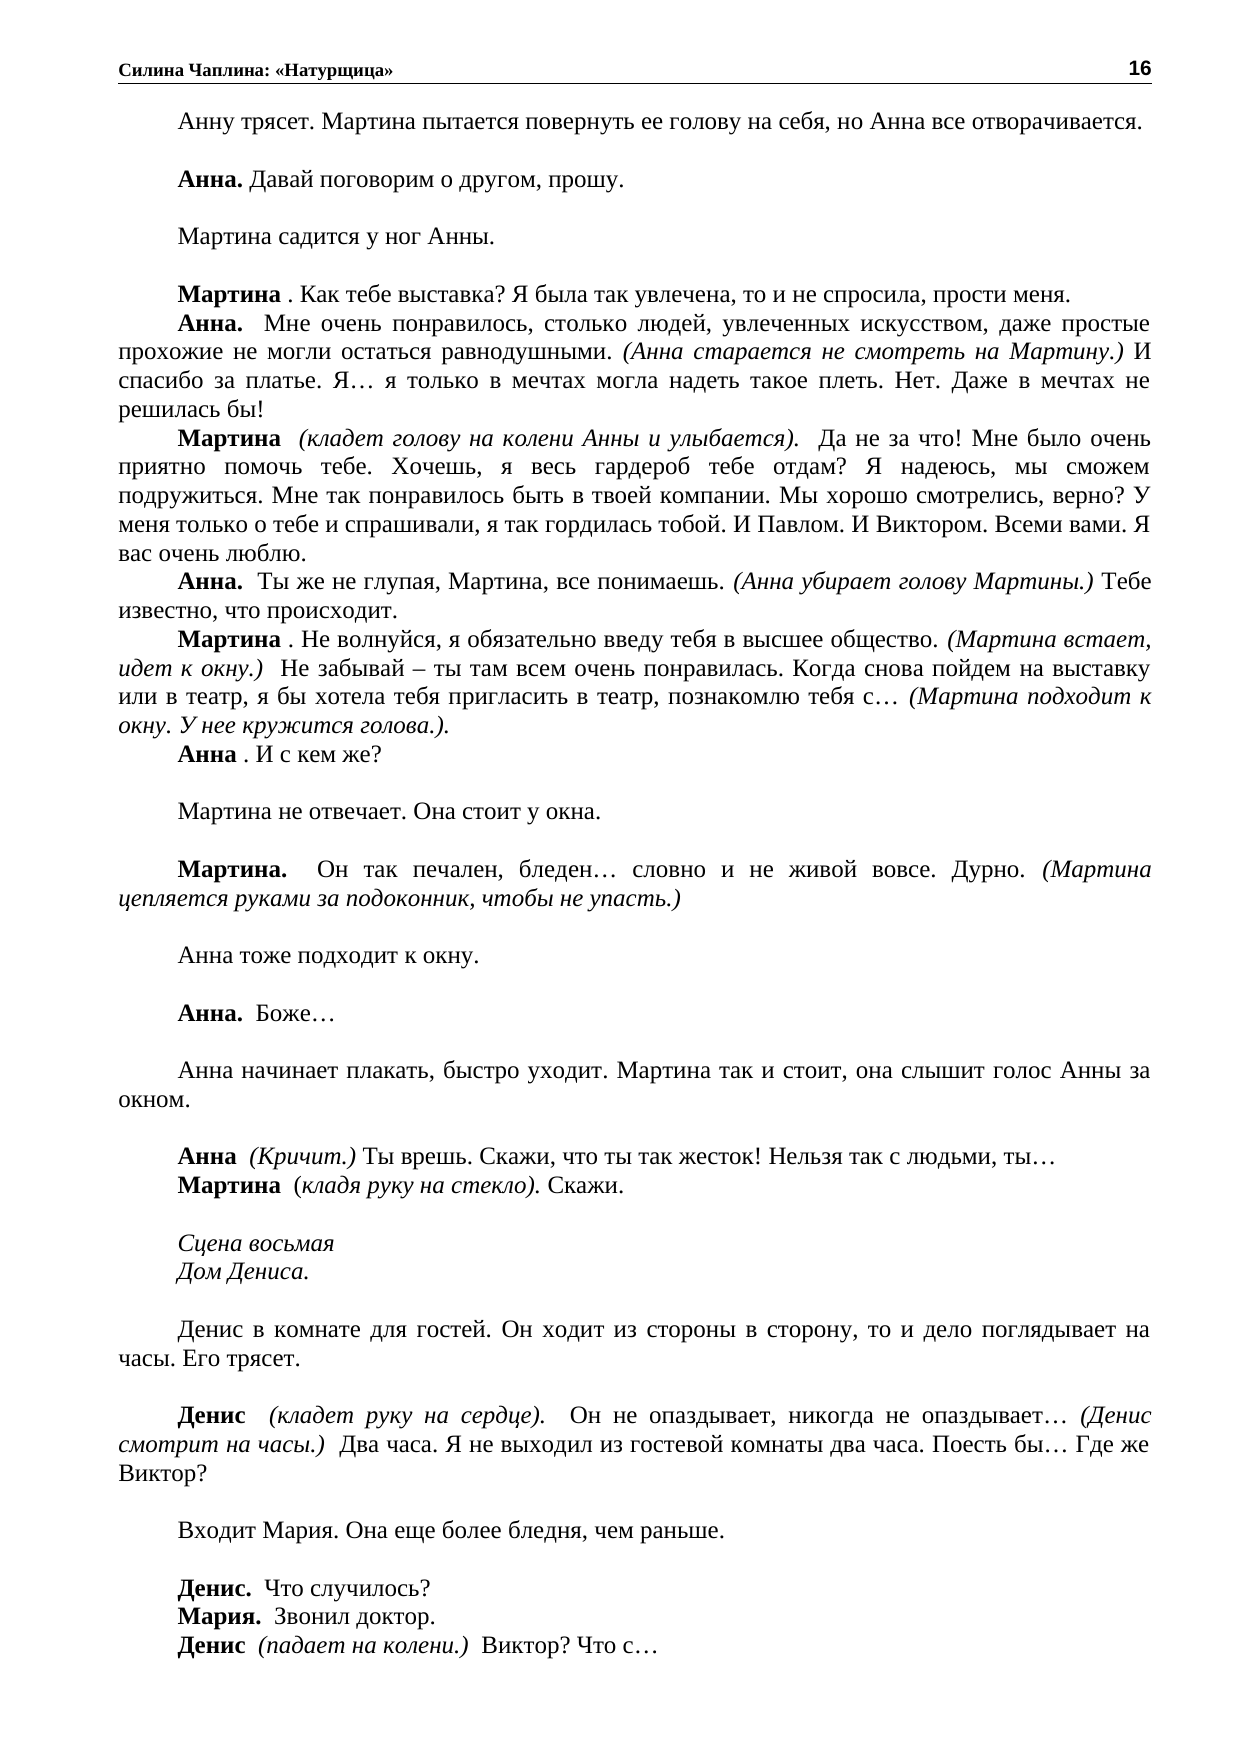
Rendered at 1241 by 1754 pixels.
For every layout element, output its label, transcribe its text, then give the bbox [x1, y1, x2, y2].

text Входит Мария. Она еще более бледня, чем раньше. [118, 1515, 1152, 1544]
text Мартина садится у ног Анны. [118, 221, 1152, 250]
text Анна . И с кем же? [118, 739, 1152, 768]
text Мартина. Он так печален, бледен… словно и не живой вовсе. Дурно. (Мартина цепляется руками за подоконник, чтобы не упасть.) [118, 854, 1152, 911]
text Анна. Давай поговорим о другом, прошу. [118, 164, 1152, 193]
text Мартина . Как тебе выставка? Я была так увлечена, то и не спросила, прости меня. [118, 279, 1152, 308]
text Мария. Звонил доктор. [118, 1601, 1152, 1630]
text Мартина . Не волнуйся, я обязательно введу тебя в высшее общество. (Мартина встает, идет к окну.) Не забывай – ты там всем очень понравилась. Когда снова пойдем на выставку или в театр, я бы хотела тебя пригласить в театр, познакомлю тебя с… (Мартина подходит к окну. У нее кружится голова.). [118, 624, 1152, 739]
text Анна. Ты же не глупая, Мартина, все понимаешь. (Анна убирает голову Мартины.) Тебе известно, что происходит. [118, 566, 1152, 624]
text Мартина не отвечает. Она стоит у окна. [118, 796, 1152, 825]
text Сцена восьмая [118, 1228, 1152, 1256]
text Дом Дениса. [118, 1256, 1152, 1285]
text Анна начинает плакать, быстро уходит. Мартина так и стоит, она слышит голос Анны за окном. [118, 1055, 1152, 1113]
text Денис в комнате для гостей. Он ходит из стороны в сторону, то и дело поглядывает на часы. Его трясет. [118, 1314, 1152, 1371]
text Анна тоже подходит к окну. [118, 940, 1152, 969]
text Денис (падает на колени.) Виктор? Что с… [118, 1630, 1152, 1659]
text Мартина (кладет голову на колени Анны и улыбается). Да не за что! Мне было очень приятно помочь тебе. Хочешь, я весь гардероб тебе отдам? Я надеюсь, мы сможем подружиться. Мне так понравилось быть в твоей компании. Мы хорошо смотрелись, верно? У меня только о тебе и спрашивали, я так гордилась тобой. И Павлом. И Виктором. Всеми вами. Я вас очень люблю. [118, 423, 1152, 566]
text Анна (Кричит.) Ты врешь. Скажи, что ты так жесток! Нельзя так с людьми, ты… [118, 1141, 1152, 1170]
text Мартина (кладя руку на стекло). Скажи. [118, 1170, 1152, 1199]
text Анна. Мне очень понравилось, столько людей, увлеченных искусством, даже простые прохожие не могли остаться равнодушными. (Анна старается не смотреть на Мартину.) И спасибо за платье. Я… я только в мечтах могла надеть такое плеть. Нет. Даже в мечтах не решилась бы! [118, 308, 1152, 423]
text Денис (кладет руку на сердце). Он не опаздывает, никогда не опаздывает… (Денис смотрит на часы.) Два часа. Я не выходил из гостевой комнаты два часа. Поесть бы… Где же Виктор? [118, 1400, 1152, 1486]
text Анну трясет. Мартина пытается повернуть ее голову на себя, но Анна все отворачивается. [118, 106, 1152, 135]
text Денис. Что случилось? [118, 1573, 1152, 1601]
text Анна. Боже… [118, 998, 1152, 1026]
